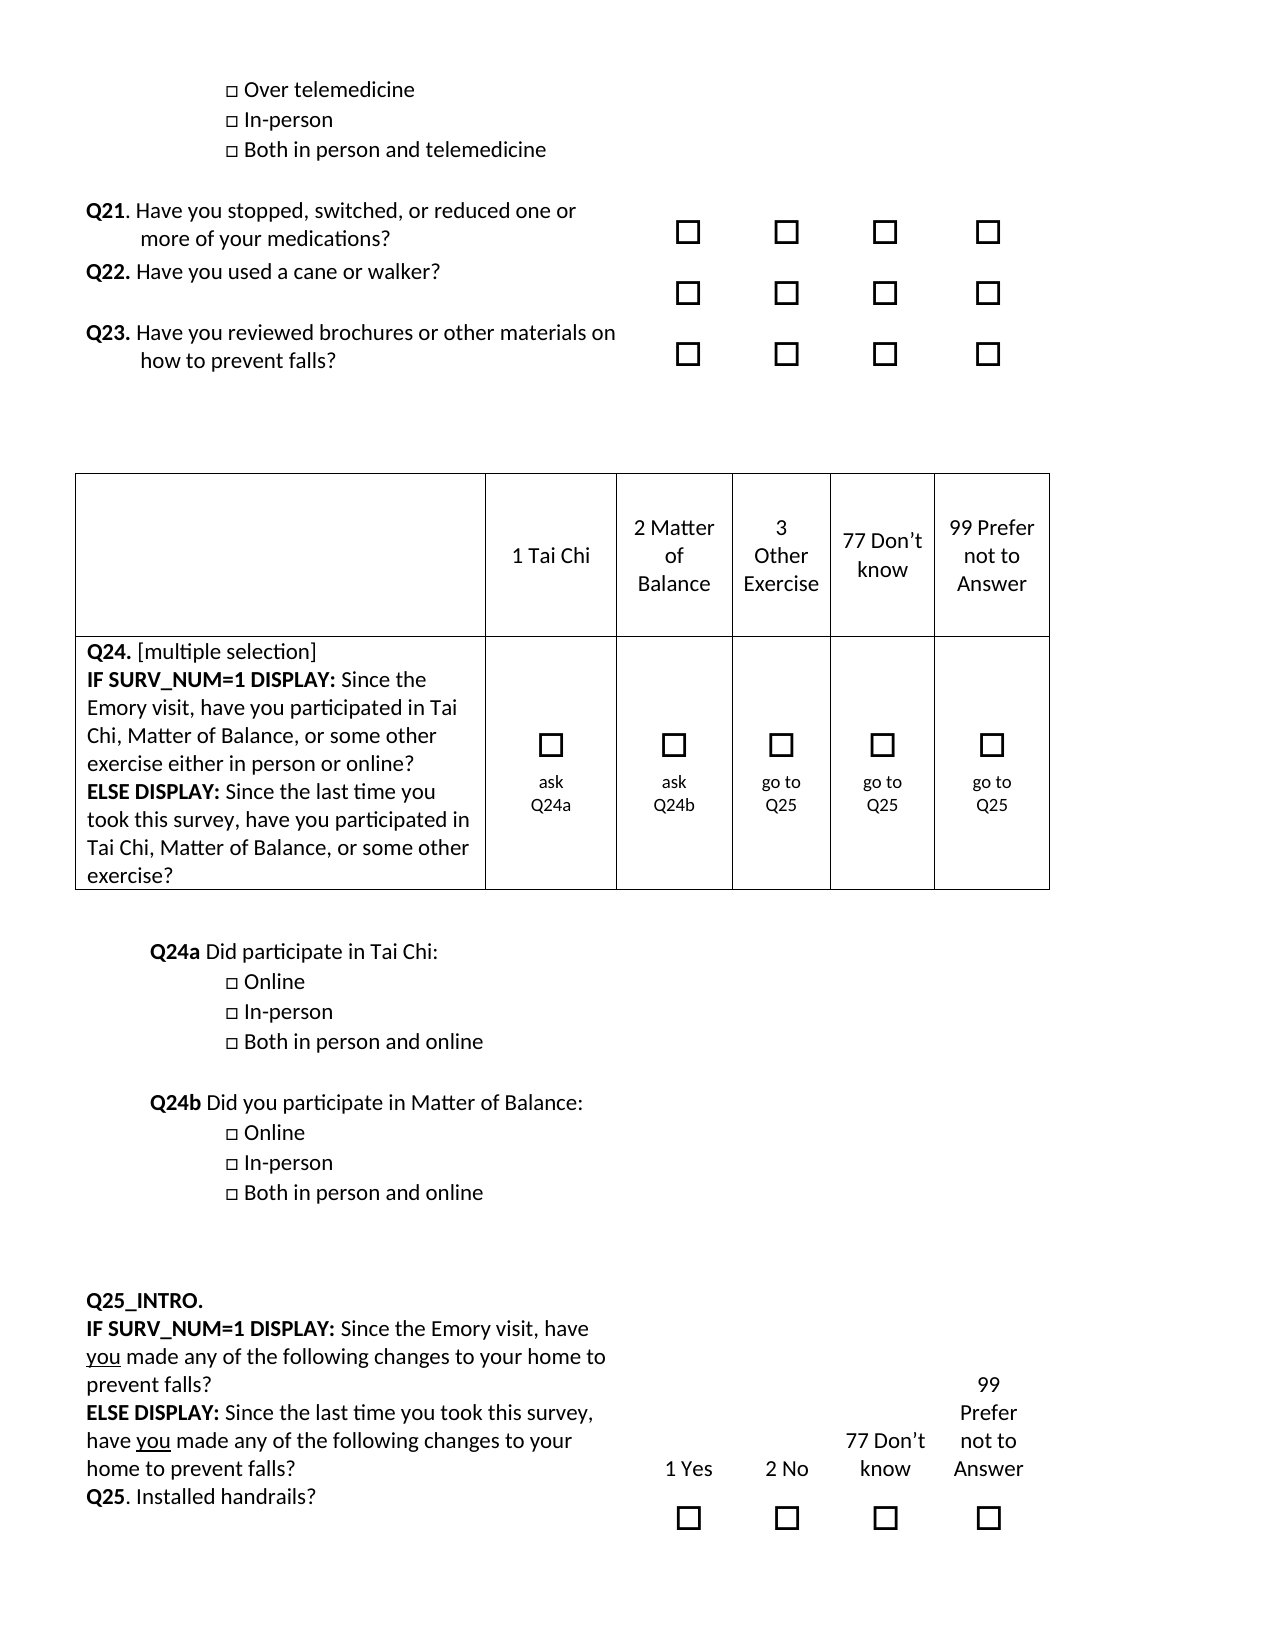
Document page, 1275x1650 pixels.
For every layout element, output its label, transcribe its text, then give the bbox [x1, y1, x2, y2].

text Q24a Did participate in Tai Chi: [75, 937, 1200, 965]
table_cell □ ask Q24b [617, 637, 732, 889]
table_header □ [636, 196, 739, 257]
table_cell Q23. Have you reviewed brochures or other materials on how to prevent falls? [75, 318, 636, 379]
table_cell □ [833, 257, 936, 318]
table_header 99 Prefer not to Answer [937, 1286, 1040, 1482]
table_cell □ [937, 1482, 1040, 1543]
table_cell □ [636, 257, 739, 318]
text □ Online [225, 1118, 1200, 1146]
text □ In-person [225, 1148, 1200, 1176]
table_cell □ [936, 257, 1039, 318]
table_cell □ go to Q25 [935, 637, 1049, 889]
table_header □ [740, 196, 833, 257]
table_header 77 Don’t know [834, 1286, 937, 1482]
table_header Q21. Have you stopped, switched, or reduced one or more of your medications? [75, 196, 636, 257]
table_header Q25_INTRO. IF SURV_NUM=1 DISPLAY: Since the Emory visit, have you made any of the following changes to your home to prevent falls? ELSE DISPLAY: Since the last time you took this survey, have you made any of the following changes to your home to prevent falls? [75, 1286, 637, 1482]
text □ Online [225, 967, 1200, 995]
text □ Both in person and telemedicine [225, 135, 1200, 163]
table_header 2 No [740, 1286, 834, 1482]
table_header 1 Tai Chi [486, 474, 616, 636]
table_header □ [833, 196, 936, 257]
table_header 77 Don’t know [831, 474, 934, 636]
text □ Over telemedicine [225, 75, 1200, 103]
text □ In-person [225, 105, 1200, 133]
table_cell Q25. Installed handrails? [75, 1482, 637, 1543]
table_header [76, 474, 485, 636]
text □ In-person [225, 997, 1200, 1025]
table_cell Q22. Have you used a cane or walker? [75, 257, 636, 318]
text Q24b Did you participate in Matter of Balance: [75, 1088, 1200, 1116]
table_cell □ [740, 1482, 834, 1543]
table_cell □ [936, 318, 1039, 379]
table_header 99 Prefer not to Answer [935, 474, 1049, 636]
table_cell □ go to Q25 [831, 637, 934, 889]
table_header □ [936, 196, 1039, 257]
table_cell □ go to Q25 [733, 637, 830, 889]
text □ Both in person and online [225, 1027, 1200, 1056]
table_header 3 Other Exercise [733, 474, 830, 636]
table_cell □ [637, 1482, 740, 1543]
table_cell Q24. [multiple selection] IF SURV_NUM=1 DISPLAY: Since the Emory visit, have you participated in Tai Chi, Matter of Balance, or some other exercise either in person or online? ELSE DISPLAY: Since the last time you took this survey, have you participated in Tai Chi, Matter of Balance, or some other exercise? [76, 637, 485, 889]
table_cell □ [636, 318, 739, 379]
table_cell □ [740, 318, 833, 379]
table_cell □ ask Q24a [486, 637, 616, 889]
table_header 2 Matter of Balance [617, 474, 732, 636]
table_cell □ [834, 1482, 937, 1543]
table_cell □ [740, 257, 833, 318]
table_cell □ [833, 318, 936, 379]
text □ Both in person and online [225, 1178, 1200, 1207]
table_header 1 Yes [637, 1286, 740, 1482]
